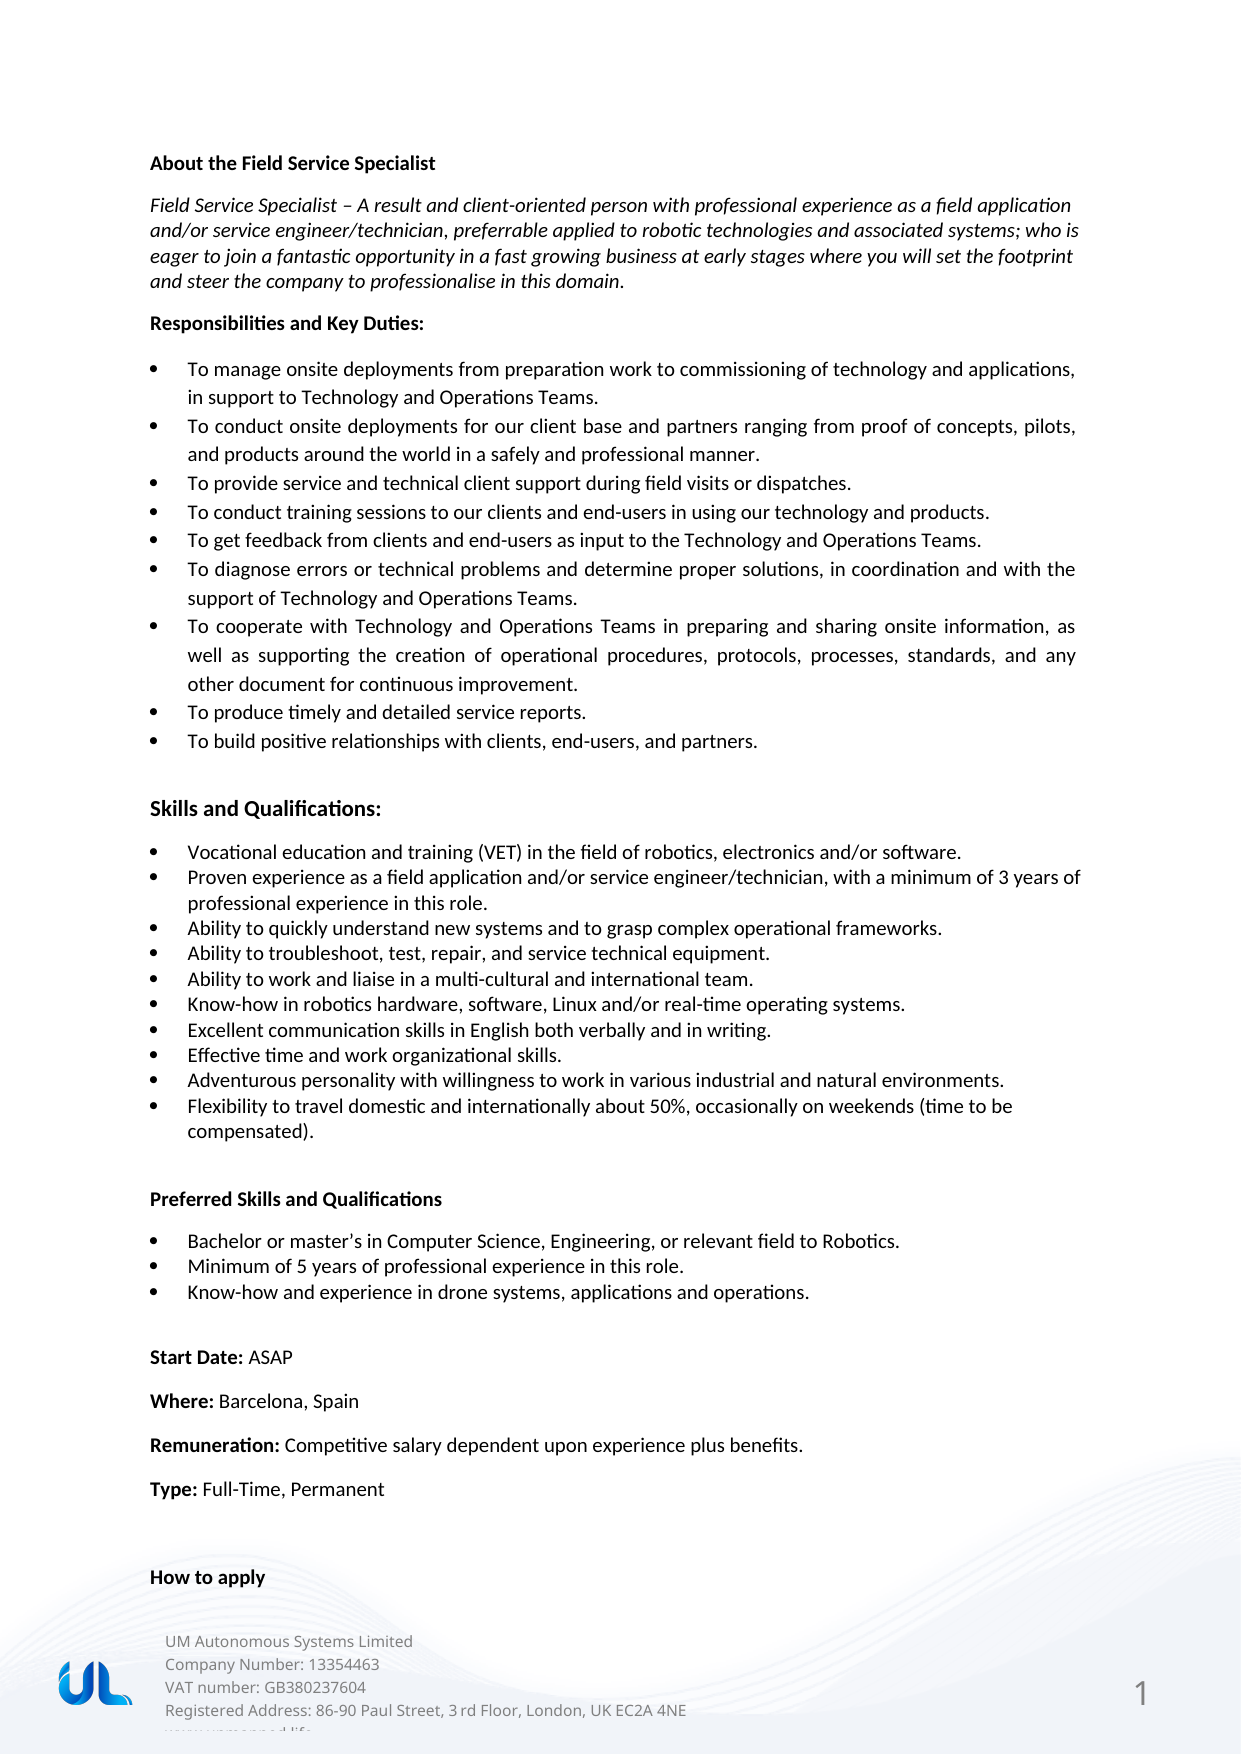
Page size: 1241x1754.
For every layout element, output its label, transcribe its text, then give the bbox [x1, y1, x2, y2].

list To produce timely and detailed service reports. [150, 699, 1078, 725]
text Skills and Qualifications: [150, 794, 1090, 822]
list Vocational education and training (VET) in the field of robotics, electronics and/or software. [150, 839, 1090, 864]
text Field Service Specialist – A result and client-oriented person with professional experience as a field application and/or service engineer/technician, preferrable applied to robotic technologies and associated systems; who is eager to join a fantastic opportunity in a fast growing business at early stages where you will set the footprint and steer the company to professionalise in this domain. [150, 192, 1090, 294]
picture [54, 1648, 137, 1714]
list Flexibility to travel domestic and internationally about 50%, occasionally on weekends (time to be compensated). [150, 1093, 1090, 1144]
text Where: Barcelona, Spain [150, 1388, 1090, 1414]
list To get feedback from clients and end-users as input to the Technology and Operations Teams. [150, 528, 1078, 553]
text About the Field Service Specialist [150, 150, 1090, 175]
list Ability to quickly understand new systems and to grasp complex operational frameworks. [150, 915, 1090, 941]
text Preferred Skills and Qualifications [150, 1186, 1090, 1211]
list To build positive relationships with clients, end-users, and partners. [150, 728, 1078, 753]
list To conduct training sessions to our clients and end-users in using our technology and products. [150, 499, 1078, 524]
list To diagnose errors or technical problems and determine proper solutions, in coordination and with the support of Technology and Operations Teams. [150, 556, 1078, 610]
list Ability to troubleshoot, test, repair, and service technical equipment. [150, 941, 1090, 966]
list To manage onsite deployments from preparation work to commissioning of technology and applications, in support to Technology and Operations Teams. [150, 356, 1078, 410]
text Start Date: ASAP [150, 1344, 1090, 1369]
list Bachelor or master’s in Computer Science, Engineering, or relevant field to Robotics. [150, 1228, 1090, 1253]
list Minimum of 5 years of professional experience in this role. [150, 1253, 1090, 1279]
text Responsibilities and Key Duties: [150, 310, 1078, 336]
text How to apply [150, 1564, 1090, 1590]
list To provide service and technical client support during field visits or dispatches. [150, 470, 1078, 496]
text Type: Full-Time, Permanent [150, 1476, 1090, 1502]
list Know-how in robotics hardware, software, Linux and/or real-time operating systems. [150, 991, 1090, 1017]
list To conduct onsite deployments for our client base and partners ranging from proof of concepts, pilots, and products around the world in a safely and professional manner. [150, 413, 1078, 467]
list Excellent communication skills in English both verbally and in writing. [150, 1017, 1090, 1042]
list Adventurous personality with willingness to work in various industrial and natural environments. [150, 1068, 1090, 1093]
list Know-how and experience in drone systems, applications and operations. [150, 1279, 1090, 1304]
list Effective time and work organizational skills. [150, 1042, 1090, 1068]
text Remuneration: Competitive salary dependent upon experience plus benefits. [150, 1432, 1090, 1458]
list Ability to work and liaise in a multi-cultural and international team. [150, 966, 1090, 991]
list To cooperate with Technology and Operations Teams in preparing and sharing onsite information, as well as supporting the creation of operational procedures, protocols, processes, standards, and any other document for continuous improvement. [150, 613, 1078, 696]
list Proven experience as a field application and/or service engineer/technician, with a minimum of 3 years of professional experience in this role. [150, 864, 1090, 915]
